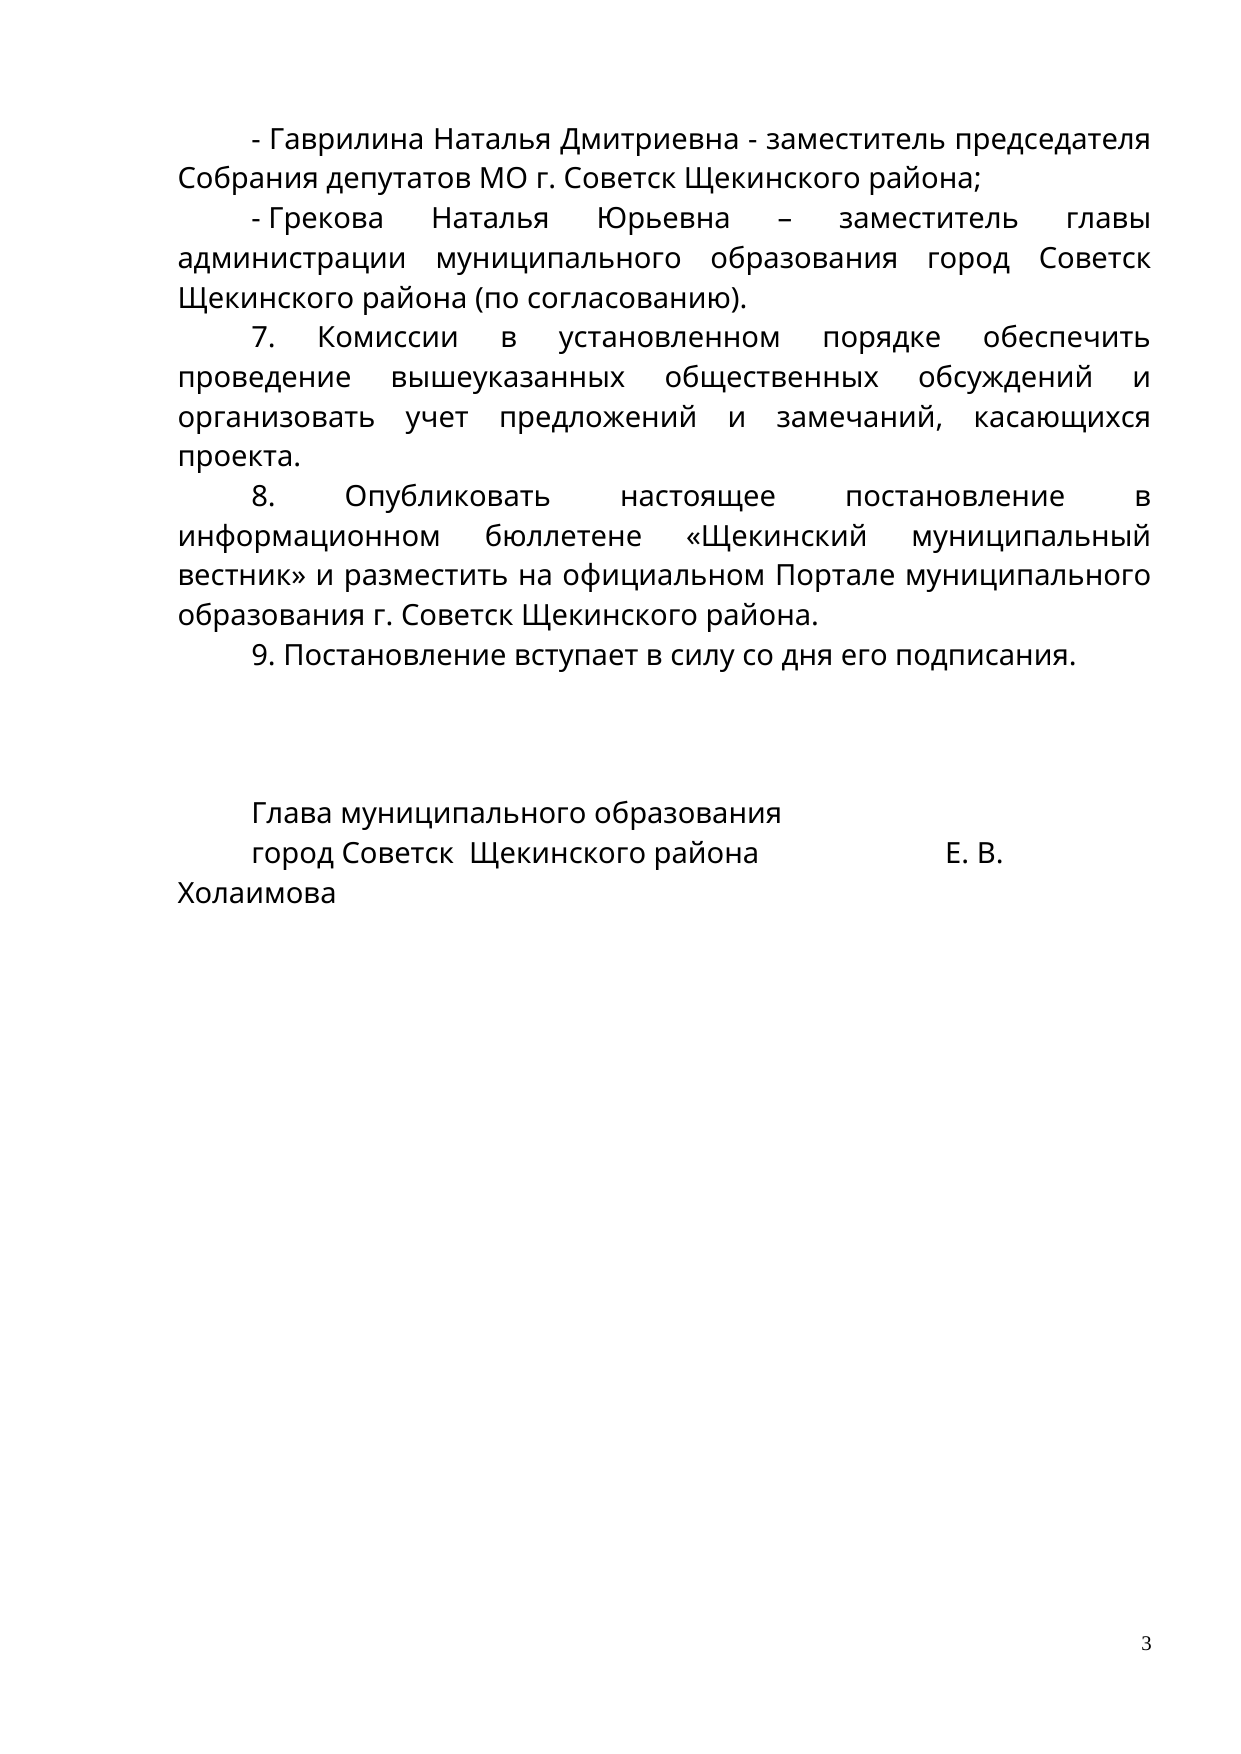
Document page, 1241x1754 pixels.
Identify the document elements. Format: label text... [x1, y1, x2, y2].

text - Гаврилина Наталья Дмитриевна - заместитель председателя Собрания депутатов МО г. Советск Щекинского района; [177, 118, 1152, 197]
text 8. Опубликовать настоящее постановление в информационном бюллетене «Щекинский муниципальный вестник» и разместить на официальном Портале муниципального образования г. Советск Щекинского района. [177, 475, 1152, 634]
text 7. Комиссии в установленном порядке обеспечить проведение вышеуказанных общественных обсуждений и организовать учет предложений и замечаний, касающихся проекта. [177, 317, 1152, 475]
text город Советск Щекинского района Е. В. Холаимова [177, 832, 1152, 912]
text 9. Постановление вступает в силу со дня его подписания. [177, 634, 1152, 674]
text - Грекова Наталья Юрьевна – заместитель главы администрации муниципального образования город Советск Щекинского района (по согласованию). [177, 197, 1152, 317]
text Глава муниципального образования [177, 793, 1152, 832]
